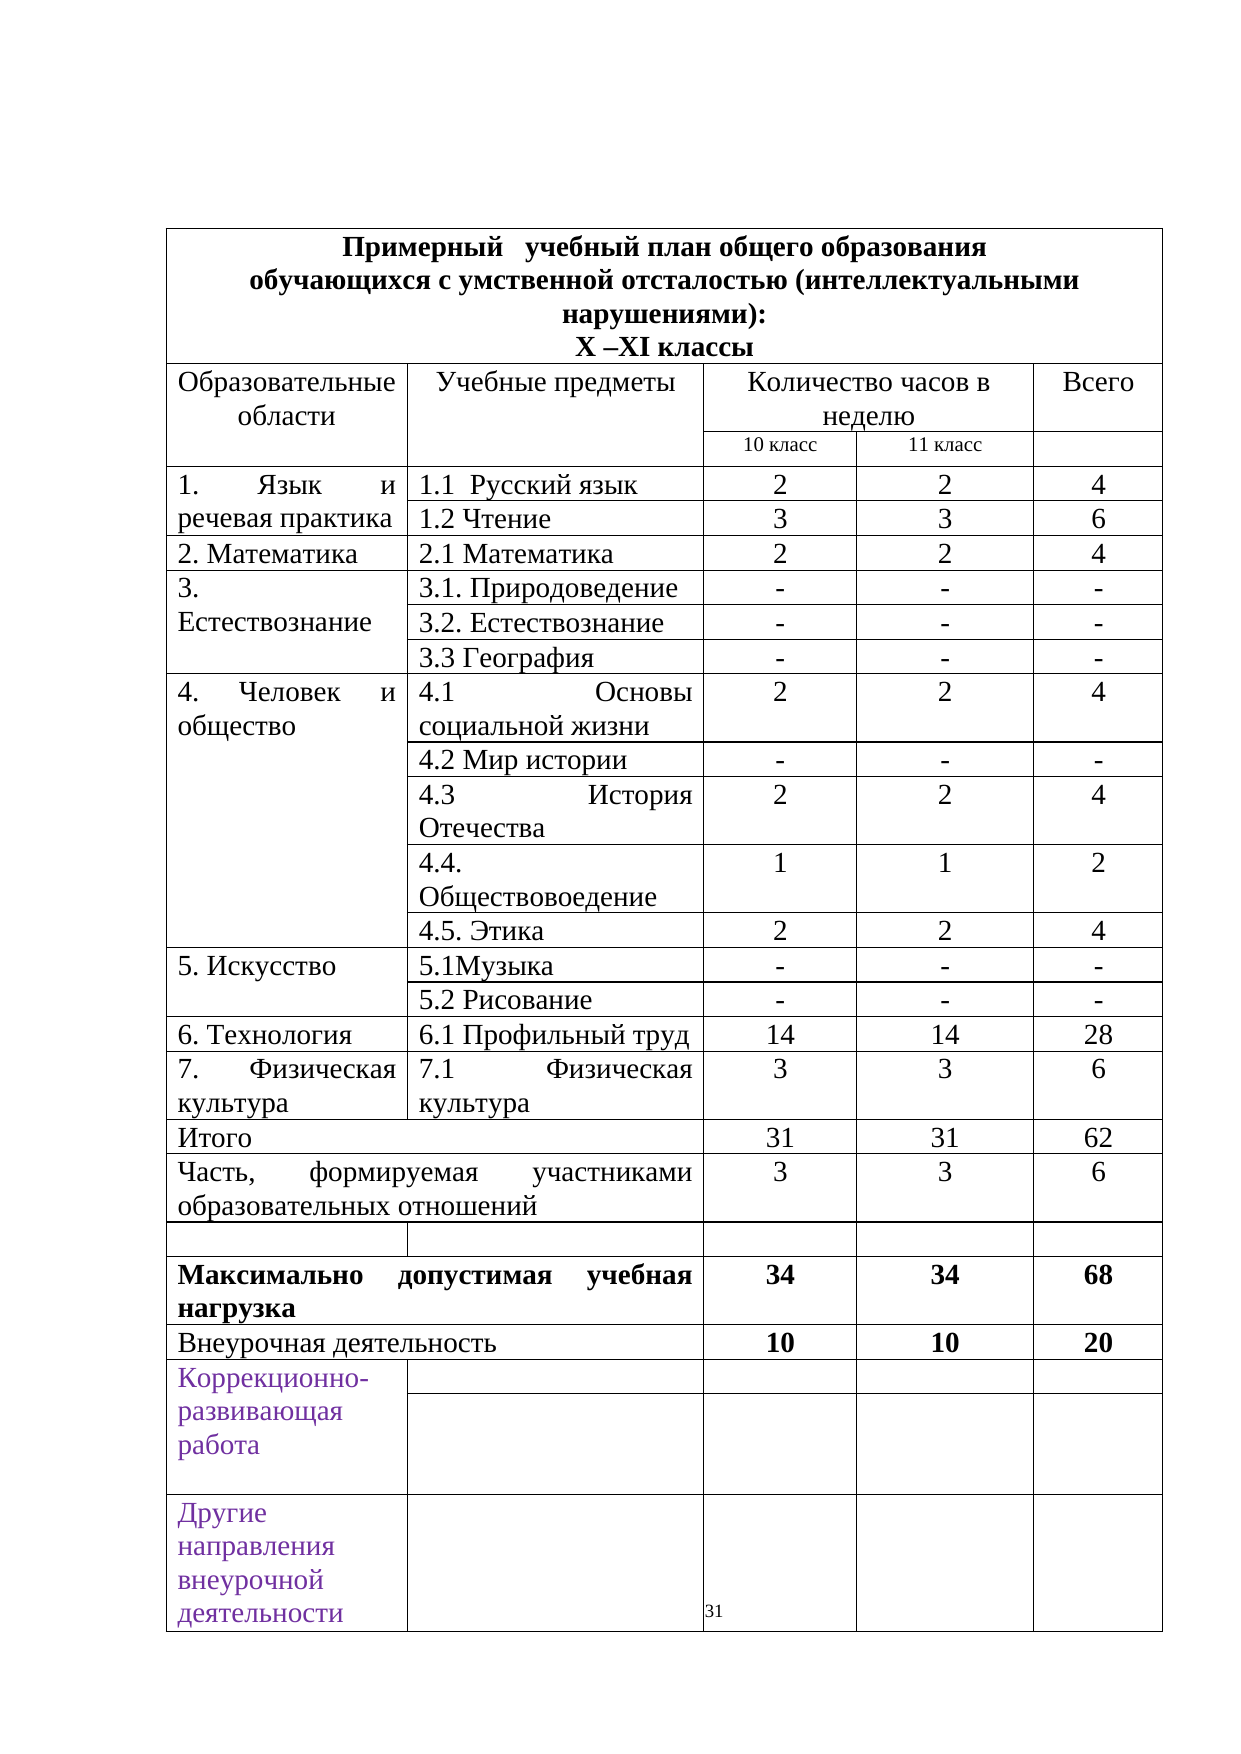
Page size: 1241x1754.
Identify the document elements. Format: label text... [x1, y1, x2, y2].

table_cell [704, 1360, 856, 1393]
table_cell [704, 1223, 856, 1256]
table_cell 4.4. Обществовоедение [408, 845, 703, 912]
table_cell 14 [704, 1017, 856, 1051]
table_cell 3. Естествознание [167, 571, 407, 673]
table_cell Учебные предметы [408, 364, 703, 466]
table_cell 20 [1034, 1325, 1162, 1359]
table_cell Внеурочная деятельность [167, 1325, 703, 1359]
table_cell 10 класс [704, 432, 856, 466]
table_cell 3 [704, 1154, 856, 1221]
table_cell [704, 1394, 856, 1494]
table_cell [704, 1495, 856, 1631]
table_cell 31 [857, 1120, 1033, 1153]
table_cell 1 [857, 845, 1033, 912]
table_cell Итого [167, 1120, 703, 1153]
table_cell Другие направления внеурочной деятельности [167, 1495, 407, 1631]
table_cell 2 [704, 467, 856, 500]
table_cell 14 [857, 1017, 1033, 1051]
table_cell Часть, формируемая участниками образовательных отношений [167, 1154, 703, 1221]
table_cell Максимально допустимая учебная нагрузка [167, 1257, 703, 1324]
table_cell 4.2 Мир истории [408, 743, 703, 776]
table_cell 2 [704, 777, 856, 844]
table_cell 4 [1034, 913, 1162, 947]
table_cell [1034, 432, 1162, 466]
table_cell [1034, 1394, 1162, 1494]
table_cell Образовательные области [167, 364, 407, 466]
table_cell 3.3 География [408, 640, 703, 673]
table_cell [408, 1360, 703, 1393]
table_cell 4.3 История Отечества [408, 777, 703, 844]
table_cell 1.1 Русский язык [408, 467, 703, 500]
table_cell - [857, 948, 1033, 981]
table_cell - [1034, 605, 1162, 639]
table_cell 2 [704, 913, 856, 947]
table_cell 62 [1034, 1120, 1162, 1153]
table_cell 2 [857, 674, 1033, 741]
table_cell - [704, 605, 856, 639]
table_cell [857, 1360, 1033, 1393]
table_cell Всего [1034, 364, 1162, 431]
table_cell 1. Язык и речевая практика [167, 467, 407, 535]
table_header Примерный учебный план общего образования обучающихся с умственной отсталостью (интеллектуальными нарушениями): X –XI классы [167, 229, 1162, 363]
table_cell [857, 1223, 1033, 1256]
table_cell - [857, 640, 1033, 673]
table_cell 6. Технология [167, 1017, 407, 1051]
table_cell - [857, 571, 1033, 604]
table_cell [408, 1495, 703, 1631]
table_cell 4 [1034, 467, 1162, 500]
table_cell 4 [1034, 777, 1162, 844]
table_cell [1034, 1495, 1162, 1631]
table_cell - [1034, 743, 1162, 776]
table_cell 6 [1034, 1154, 1162, 1221]
table_cell 10 [857, 1325, 1033, 1359]
table_cell 3 [704, 1052, 856, 1119]
table_cell 6 [1034, 1052, 1162, 1119]
table_cell [408, 1394, 703, 1494]
table_cell [167, 1223, 407, 1256]
table_cell 3 [857, 1154, 1033, 1221]
table_cell - [1034, 640, 1162, 673]
table_cell 2 [857, 777, 1033, 844]
table_cell 4.1 Основы социальной жизни [408, 674, 703, 741]
table_cell 1 [704, 845, 856, 912]
table_cell 2 [857, 467, 1033, 500]
table_cell Количество часов в неделю [704, 364, 1033, 431]
table_cell 2 [704, 674, 856, 741]
table_cell 5.1Музыка [408, 948, 703, 981]
table_cell 2.1 Математика [408, 536, 703, 569]
table_cell 2 [704, 536, 856, 569]
table_cell 6.1 Профильный труд [408, 1017, 703, 1051]
table_cell 3 [704, 501, 856, 535]
table_cell 2 [1034, 845, 1162, 912]
table_cell - [704, 640, 856, 673]
table_cell 2. Математика [167, 536, 407, 569]
table_cell 6 [1034, 501, 1162, 535]
table_cell 28 [1034, 1017, 1162, 1051]
table_cell - [857, 743, 1033, 776]
table_cell 3 [857, 1052, 1033, 1119]
table_cell [408, 1223, 703, 1256]
table_cell - [857, 605, 1033, 639]
table_cell 5. Искусство [167, 948, 407, 1016]
table_cell Коррекционно-развивающая работа [167, 1360, 407, 1494]
table_cell [1034, 1360, 1162, 1393]
table_cell - [704, 983, 856, 1016]
table_cell 2 [857, 913, 1033, 947]
table_cell 68 [1034, 1257, 1162, 1324]
table_cell [1034, 1223, 1162, 1256]
table_cell 5.2 Рисование [408, 983, 703, 1016]
table_cell - [1034, 983, 1162, 1016]
table_cell 34 [857, 1257, 1033, 1324]
table_cell 1.2 Чтение [408, 501, 703, 535]
table_cell 3.1. Природоведение [408, 571, 703, 604]
table_cell 3.2. Естествознание [408, 605, 703, 639]
table_cell [857, 1394, 1033, 1494]
table_cell - [704, 571, 856, 604]
table_cell 4 [1034, 674, 1162, 741]
table_cell 3 [857, 501, 1033, 535]
table_cell 10 [704, 1325, 856, 1359]
table_cell 11 класс [857, 432, 1033, 466]
table_cell 31 [704, 1120, 856, 1153]
table_cell - [1034, 948, 1162, 981]
table_cell 7.1 Физическая культура [408, 1052, 703, 1119]
table_cell 34 [704, 1257, 856, 1324]
table_cell - [1034, 571, 1162, 604]
table_cell [857, 1495, 1033, 1631]
table_cell 2 [857, 536, 1033, 569]
table_cell - [704, 948, 856, 981]
table_cell 7. Физическая культура [167, 1052, 407, 1119]
table_cell - [704, 743, 856, 776]
table_cell 4.5. Этика [408, 913, 703, 947]
table_cell 4. Человек и общество [167, 674, 407, 947]
table_cell 4 [1034, 536, 1162, 569]
table_cell - [857, 983, 1033, 1016]
